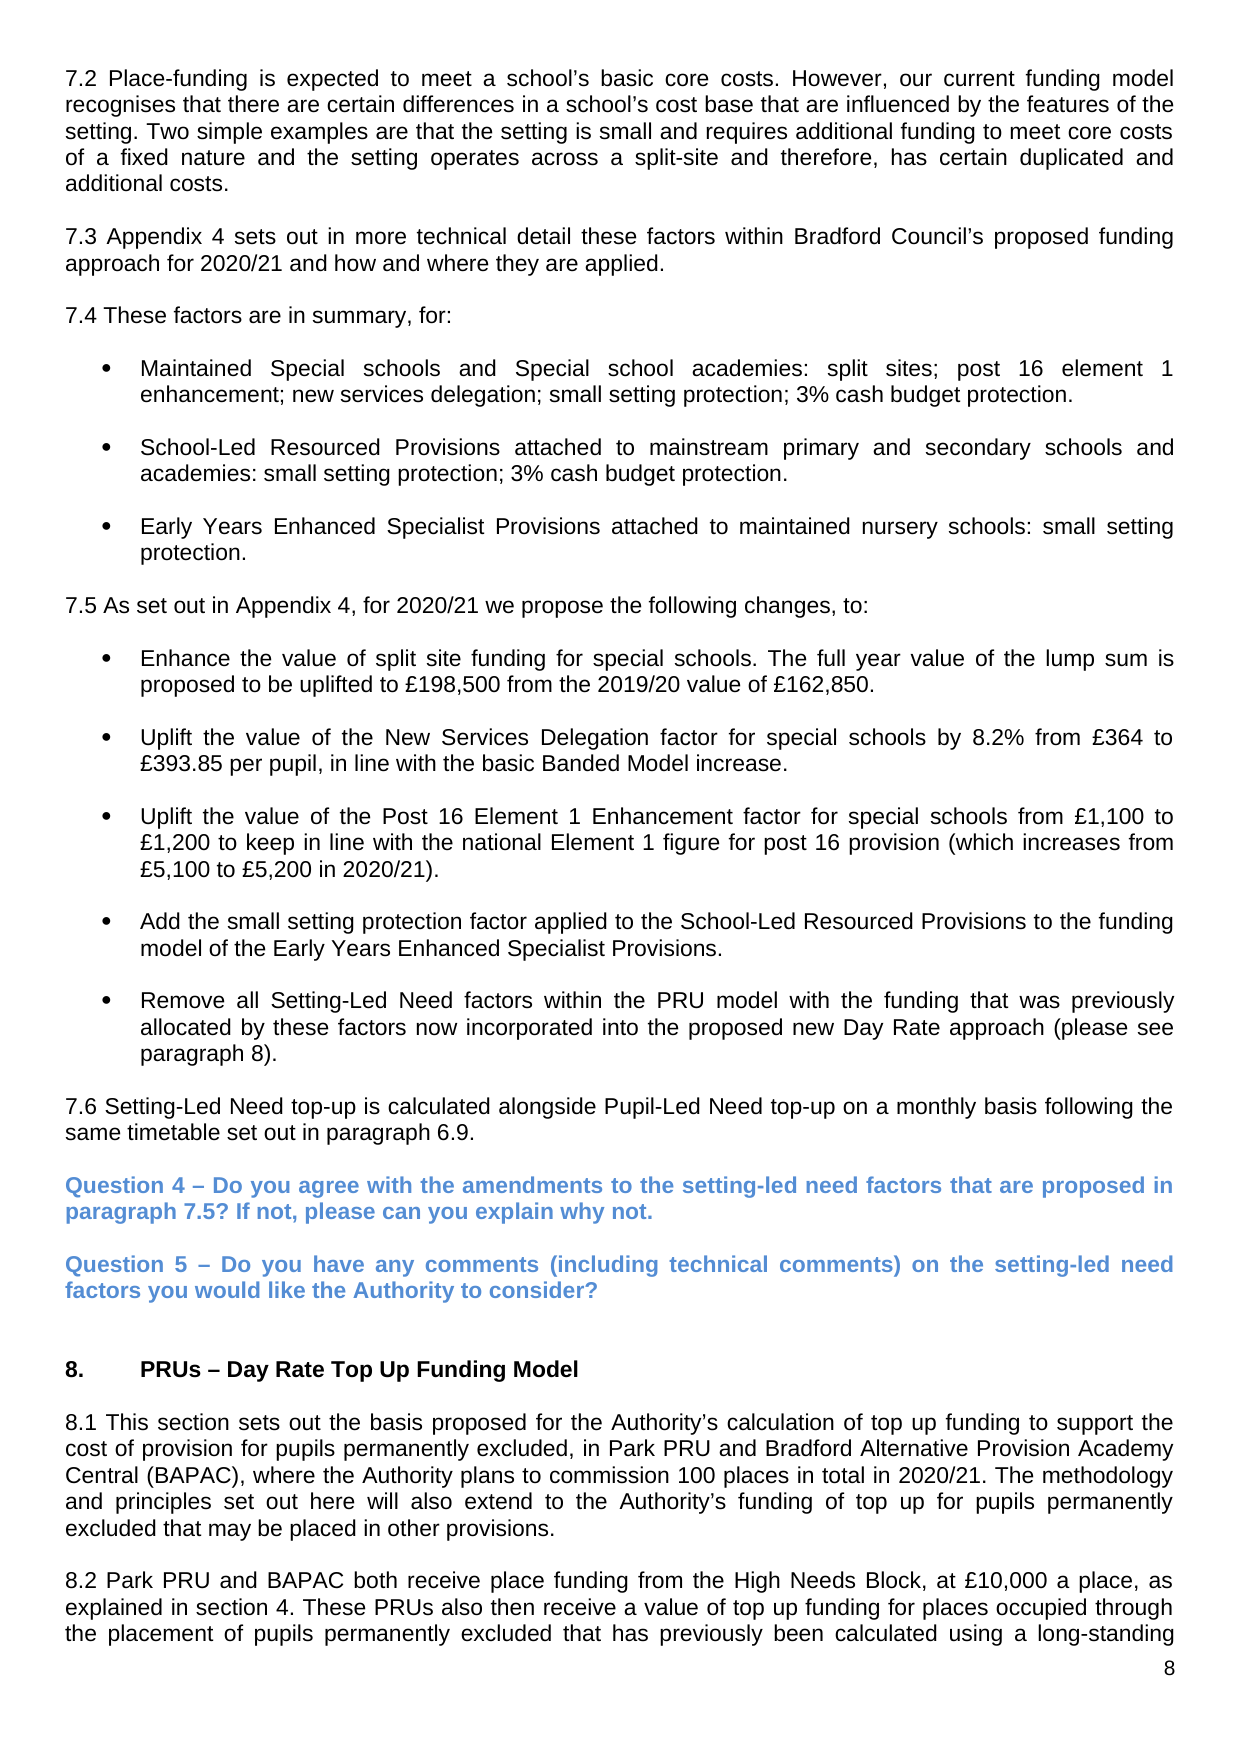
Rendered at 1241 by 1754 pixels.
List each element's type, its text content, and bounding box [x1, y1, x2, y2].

text 7.2 Place-funding is expected to meet a school’s basic core costs. However, our current funding model recognises that there are certain differences in a school’s cost base that are influenced by the features of the setting. Two simple examples are that the setting is small and requires additional funding to meet core costs of a fixed nature and the setting operates across a split-site and therefore, has certain duplicated and additional costs. [65, 65, 1175, 197]
text 7.4 These factors are in summary, for: [65, 302, 1175, 328]
list Uplift the value of the New Services Delegation factor for special schools by 8.2% from £364 to £393.85 per pupil, in line with the basic Banded Model increase. [102, 724, 1175, 777]
text 7.6 Setting-Led Need top-up is calculated alongside Pupil-Led Need top-up on a monthly basis following the same timetable set out in paragraph 6.9. [65, 1093, 1175, 1146]
list Maintained Special schools and Special school academies: split sites; post 16 element 1 enhancement; new services delegation; small setting protection; 3% cash budget protection. [102, 355, 1175, 408]
text 7.3 Appendix 4 sets out in more technical detail these factors within Bradford Council’s proposed funding approach for 2020/21 and how and where they are applied. [65, 223, 1175, 276]
list Early Years Enhanced Specialist Provisions attached to maintained nursery schools: small setting protection. [102, 513, 1175, 566]
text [65, 1567, 1175, 1646]
text Question 4 – Do you agree with the amendments to the setting-led need factors that are proposed in paragraph 7.5? If not, please can you explain why not. [65, 1172, 1175, 1224]
list School-Led Resourced Provisions attached to mainstream primary and secondary schools and academies: small setting protection; 3% cash budget protection. [102, 434, 1175, 487]
text 8. PRUs – Day Rate Top Up Funding Model [65, 1356, 1175, 1383]
list Uplift the value of the Post 16 Element 1 Enhancement factor for special schools from £1,100 to £1,200 to keep in line with the national Element 1 figure for post 16 provision (which increases from £5,100 to £5,200 in 2020/21). [102, 803, 1175, 882]
list Enhance the value of split site funding for special schools. The full year value of the lump sum is proposed to be uplifted to £198,500 from the 2019/20 value of £162,850. [102, 645, 1175, 697]
text 8.1 This section sets out the basis proposed for the Authority’s calculation of top up funding to support the cost of provision for pupils permanently excluded, in Park PRU and Bradford Alternative Provision Academy Central (BAPAC), where the Authority plans to commission 100 places in total in 2020/21. The methodology and principles set out here will also extend to the Authority’s funding of top up for pupils permanently excluded that may be placed in other provisions. [65, 1409, 1175, 1541]
text Question 5 – Do you have any comments (including technical comments) on the setting-led need factors you would like the Authority to consider? [65, 1251, 1175, 1304]
list Remove all Setting-Led Need factors within the PRU model with the funding that was previously allocated by these factors now incorporated into the proposed new Day Rate approach (please see paragraph 8). [102, 987, 1175, 1066]
list Add the small setting protection factor applied to the School-Led Resourced Provisions to the funding model of the Early Years Enhanced Specialist Provisions. [102, 908, 1175, 961]
text 7.5 As set out in Appendix 4, for 2020/21 we propose the following changes, to: [65, 592, 1175, 618]
